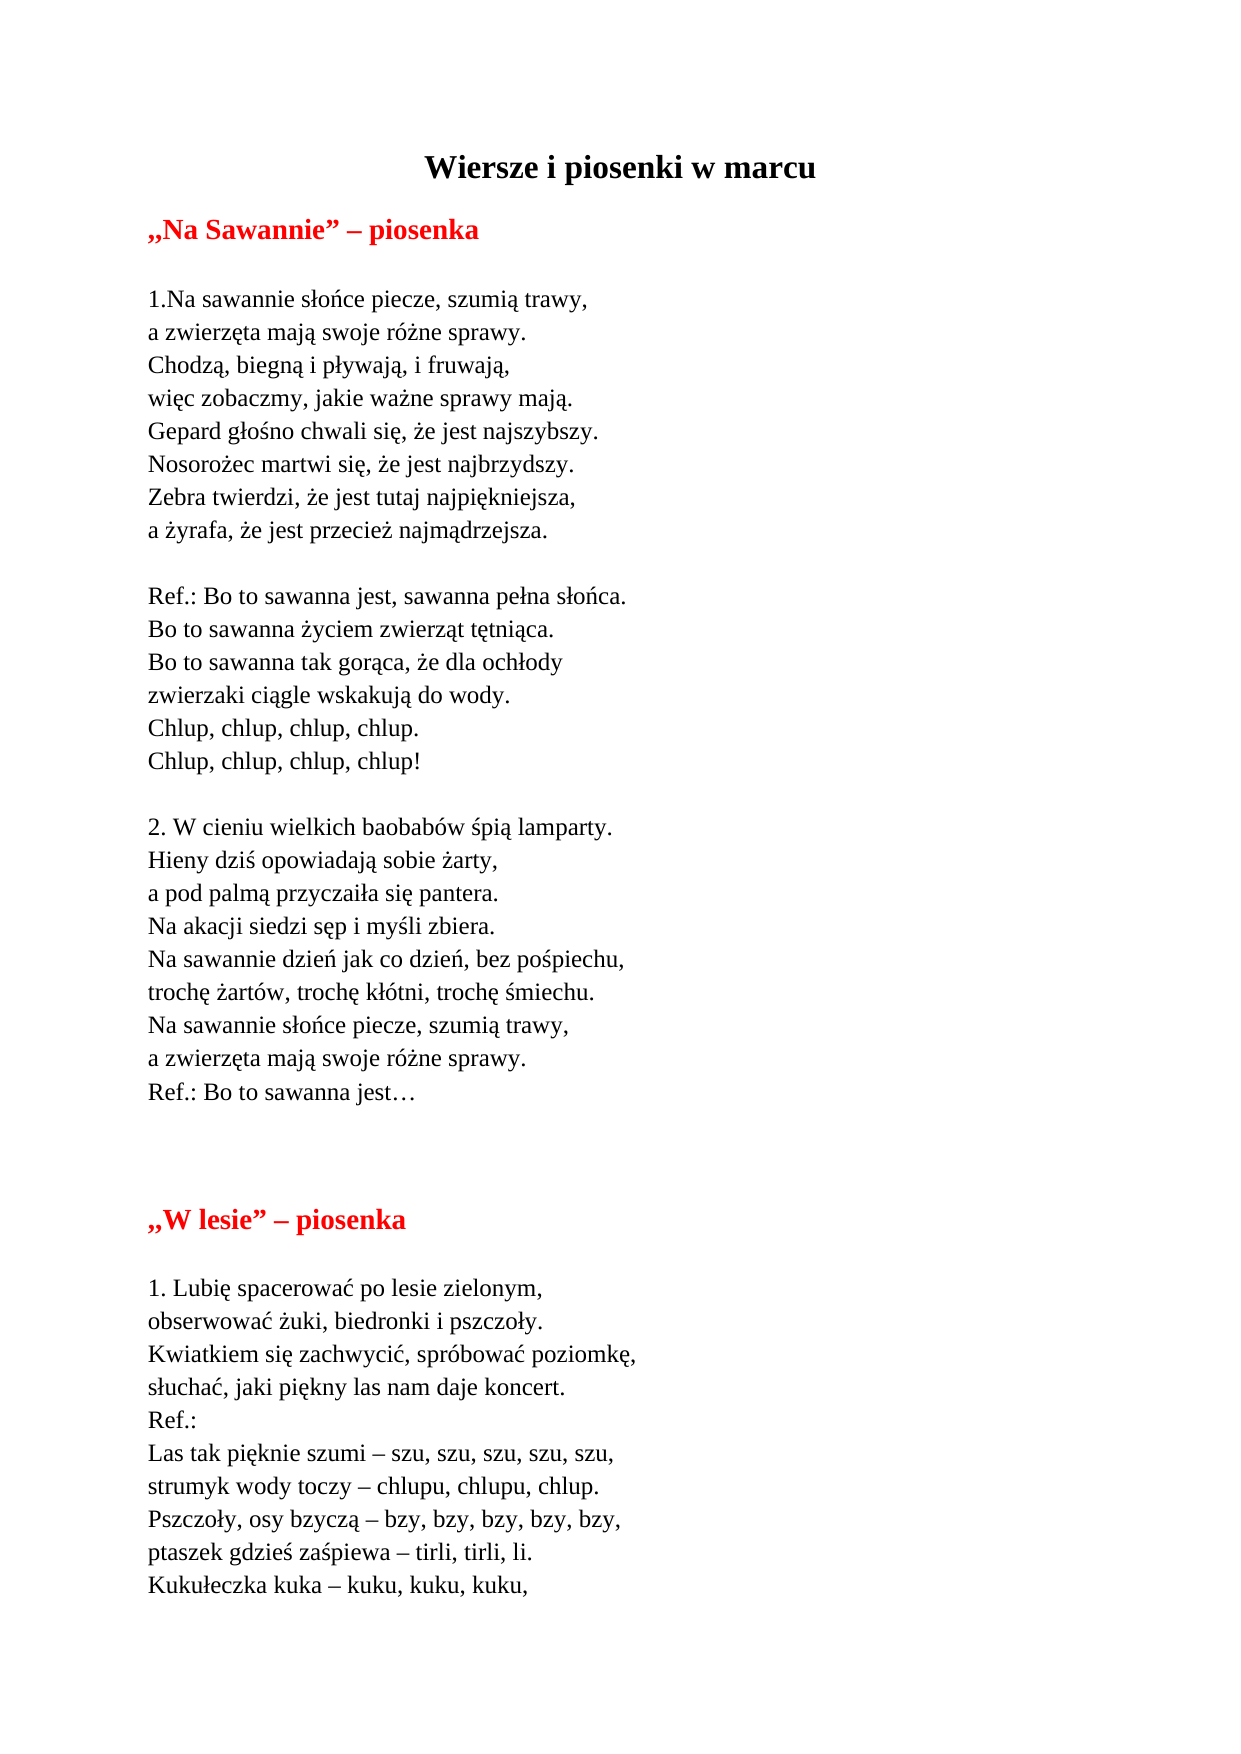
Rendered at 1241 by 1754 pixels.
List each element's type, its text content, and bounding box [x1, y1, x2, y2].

text Ref.: Bo to sawanna jest, sawanna pełna słońca. [148, 581, 1093, 610]
text a żyrafa, że jest przecież najmądrzejsza. [148, 515, 1093, 544]
text Na sawannie słońce piecze, szumią trawy, [148, 1011, 1093, 1039]
text Chlup, chlup, chlup, chlup. [148, 713, 1093, 742]
text a zwierzęta mają swoje różne sprawy. [148, 317, 1093, 346]
text Nosorożec martwi się, że jest najbrzydszy. [148, 449, 1093, 478]
text 2. W cieniu wielkich baobabów śpią lamparty. [148, 812, 1093, 841]
text 1.Na sawannie słońce piecze, szumią trawy, [148, 284, 1093, 313]
text trochę żartów, trochę kłótni, trochę śmiechu. [148, 977, 1093, 1006]
text Bo to sawanna tak gorąca, że dla ochłody [148, 647, 1093, 676]
text Chodzą, biegną i pływają, i fruwają, [148, 350, 1093, 379]
text Na akacji siedzi sęp i myśli zbiera. [148, 911, 1093, 940]
text Gepard głośno chwali się, że jest najszybszy. [148, 416, 1093, 445]
text zwierzaki ciągle wskakują do wody. [148, 680, 1093, 709]
text więc zobaczmy, jakie ważne sprawy mają. [148, 383, 1093, 412]
text Wiersze i piosenki w marcu [148, 148, 1093, 186]
text Zebra twierdzi, że jest tutaj najpiękniejsza, [148, 482, 1093, 511]
text ,,Na Sawannie” – piosenka [148, 212, 1093, 246]
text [148, 1202, 1093, 1599]
text Ref.: Bo to sawanna jest… [148, 1077, 1093, 1105]
text Chlup, chlup, chlup, chlup! [148, 746, 1093, 775]
text Bo to sawanna życiem zwierząt tętniąca. [148, 614, 1093, 643]
text Hieny dziś opowiadają sobie żarty, [148, 845, 1093, 874]
text a zwierzęta mają swoje różne sprawy. [148, 1043, 1093, 1072]
text Na sawannie dzień jak co dzień, bez pośpiechu, [148, 944, 1093, 973]
text a pod palmą przyczaiła się pantera. [148, 878, 1093, 907]
